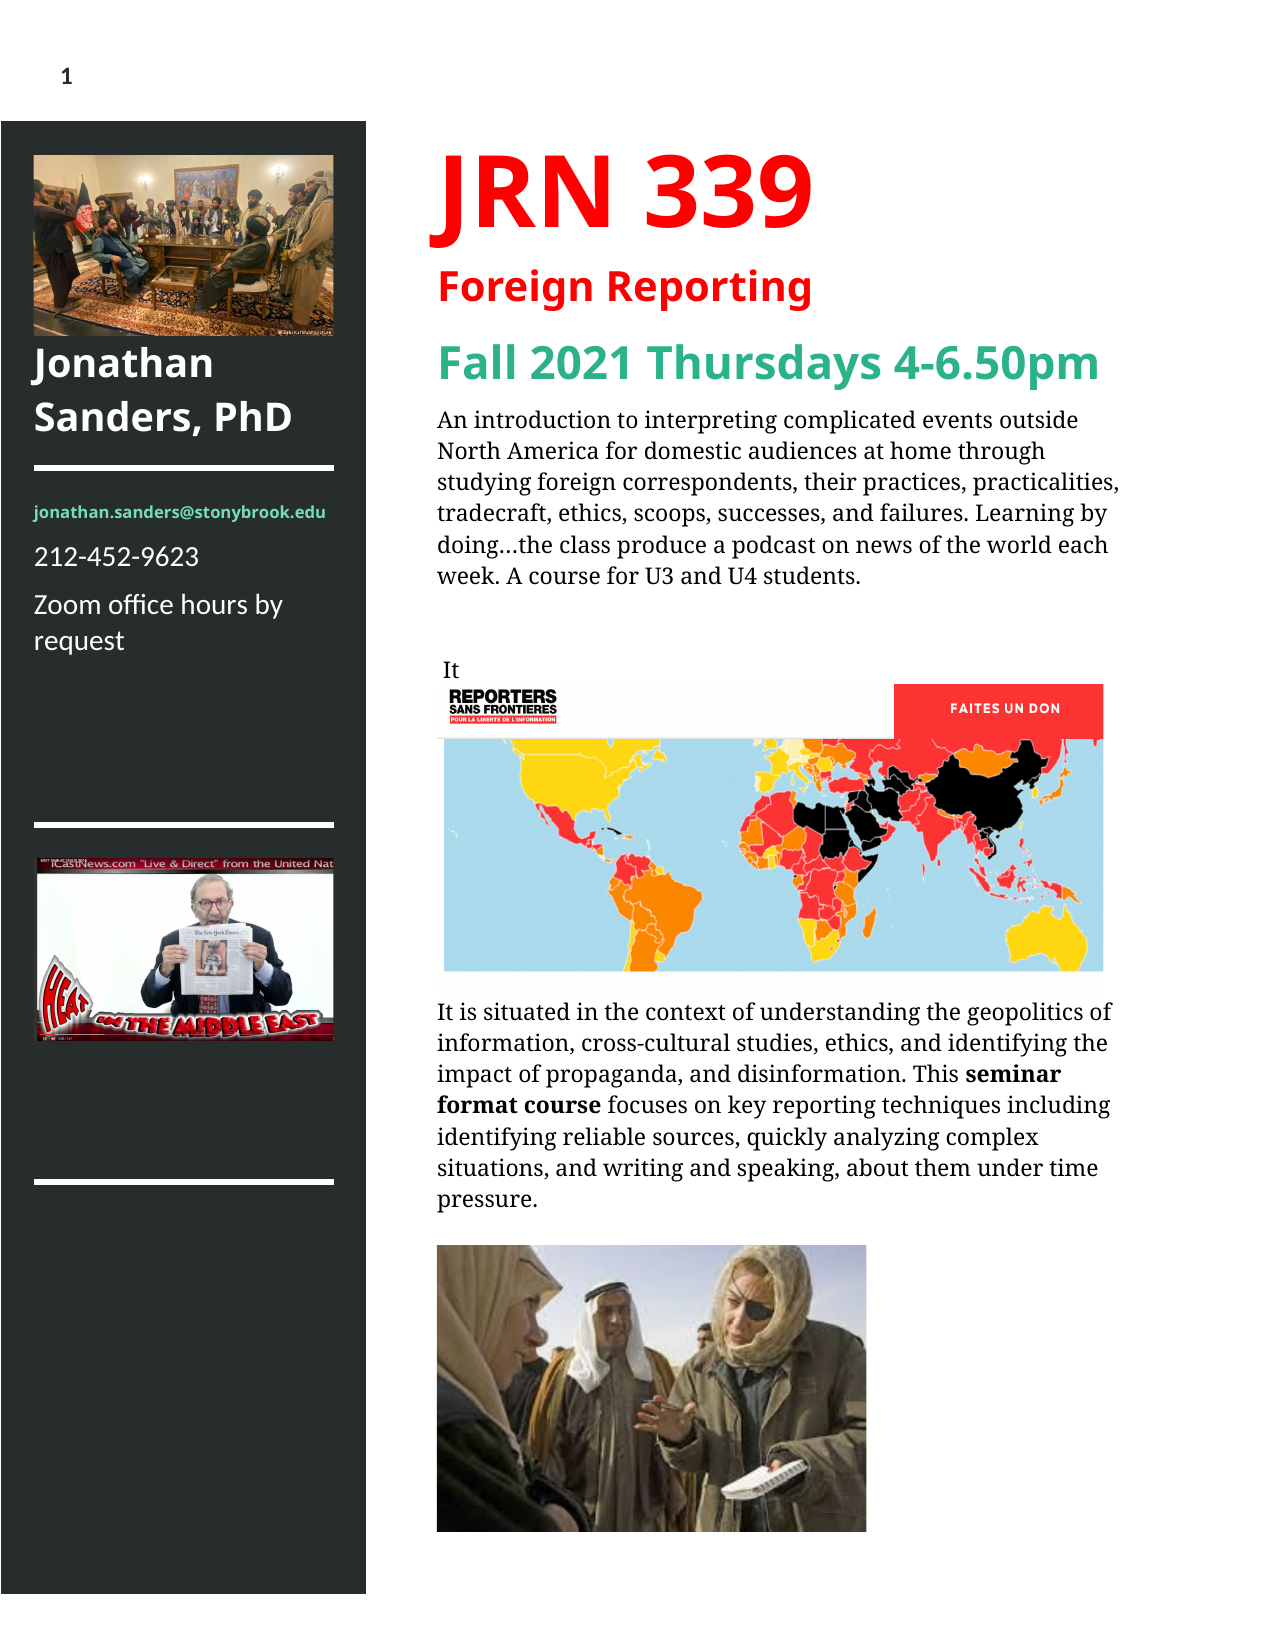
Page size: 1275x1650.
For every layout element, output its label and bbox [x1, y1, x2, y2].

picture [33, 155, 334, 336]
picture [33, 858, 334, 1041]
table_header [1, 121, 366, 1594]
picture [436, 1245, 867, 1532]
table_header [366, 121, 1144, 1594]
picture [436, 684, 1104, 996]
